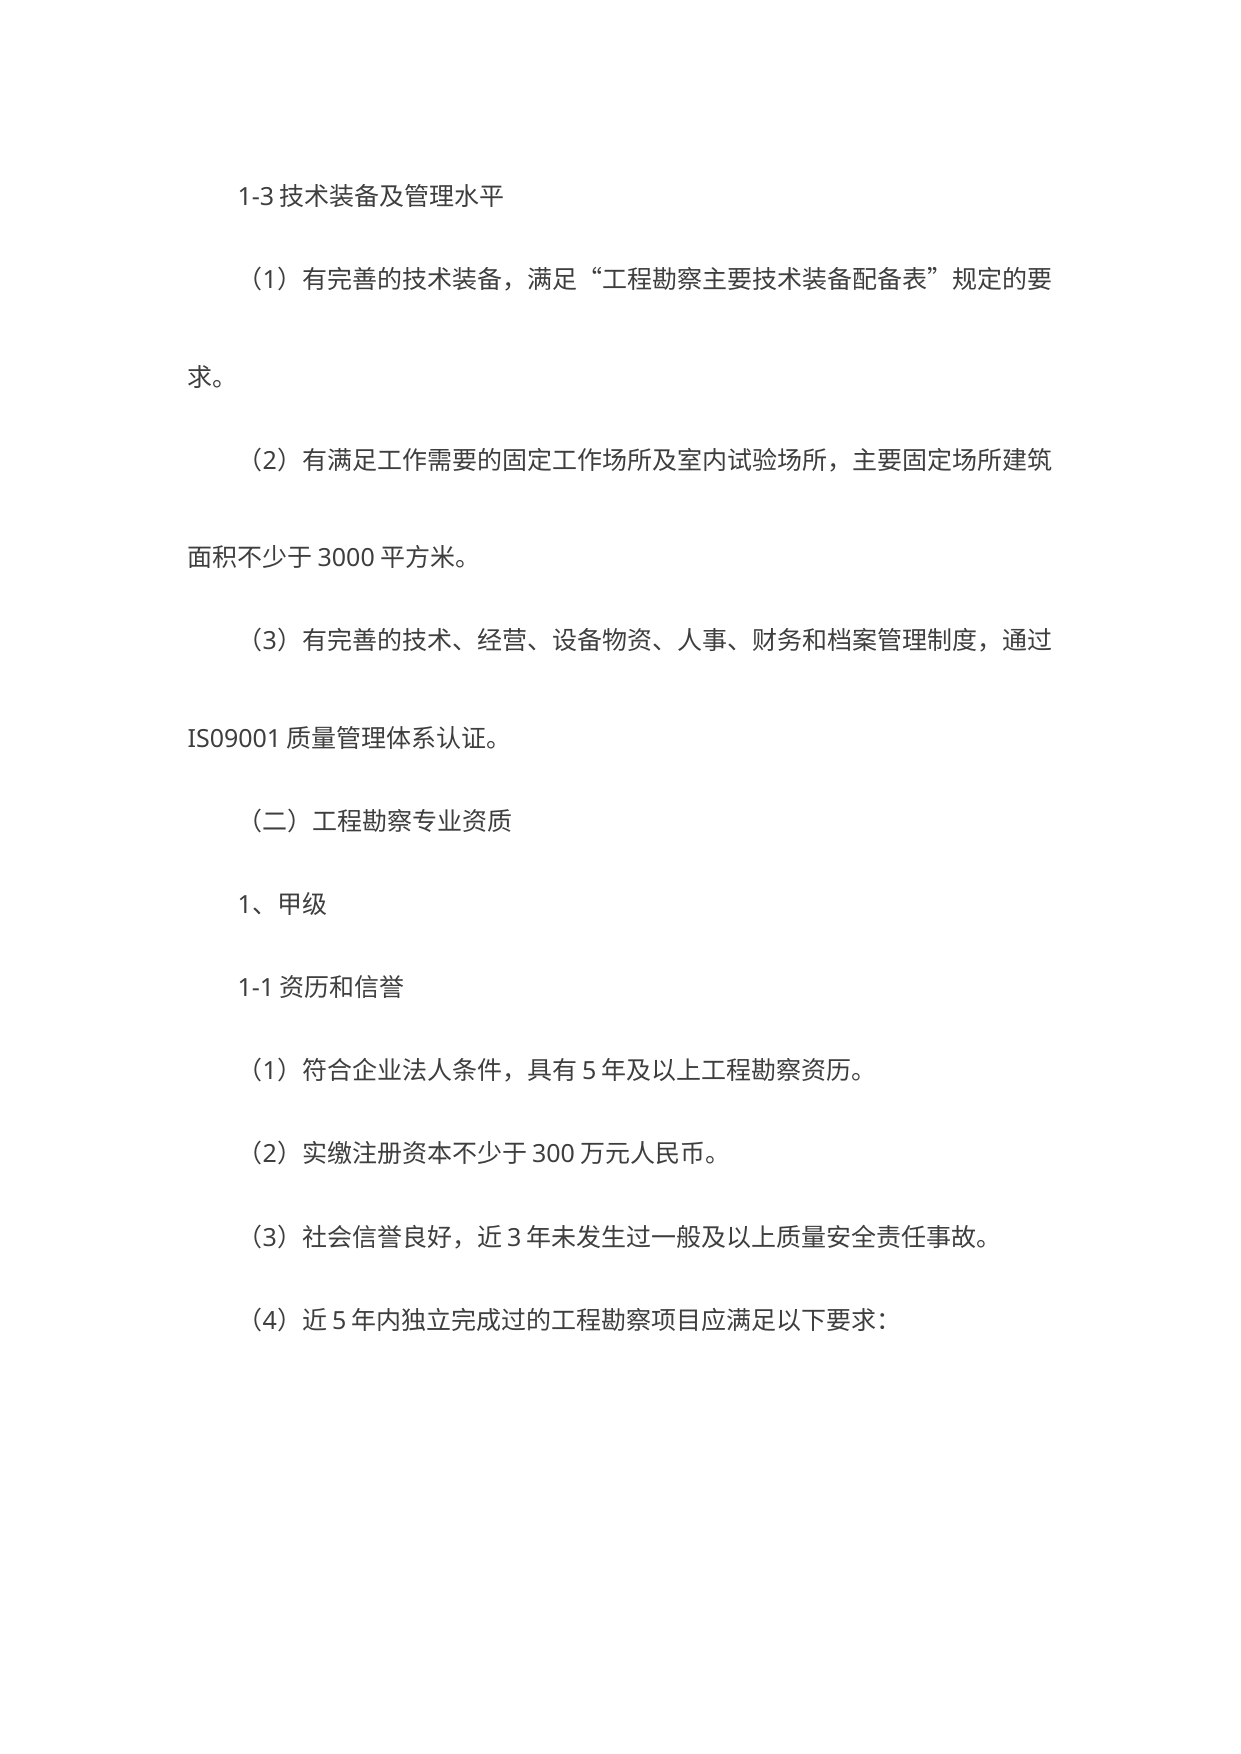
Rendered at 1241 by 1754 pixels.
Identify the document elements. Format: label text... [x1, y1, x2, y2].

text （1）有完善的技术装备，满足“工程勘察主要技术装备配备表”规定的要求。 [187, 245, 1053, 408]
text （2）有满足工作需要的固定工作场所及室内试验场所，主要固定场所建筑面积不少于3000平方米。 [187, 426, 1053, 588]
text （2）实缴注册资本不少于300万元人民币。 [187, 1119, 1053, 1184]
text （3）有完善的技术、经营、设备物资、人事、财务和档案管理制度，通过IS09001质量管理体系认证。 [187, 606, 1053, 769]
text （4）近5年内独立完成过的工程勘察项目应满足以下要求： [187, 1286, 1053, 1351]
text （1）符合企业法人条件，具有5年及以上工程勘察资历。 [187, 1036, 1053, 1101]
text 1、甲级 [187, 870, 1053, 935]
text （二）工程勘察专业资质 [187, 787, 1053, 852]
text 1-3技术装备及管理水平 [187, 162, 1053, 227]
text （3）社会信誉良好，近3年未发生过一般及以上质量安全责任事故。 [187, 1203, 1053, 1268]
text 1-1资历和信誉 [187, 953, 1053, 1018]
